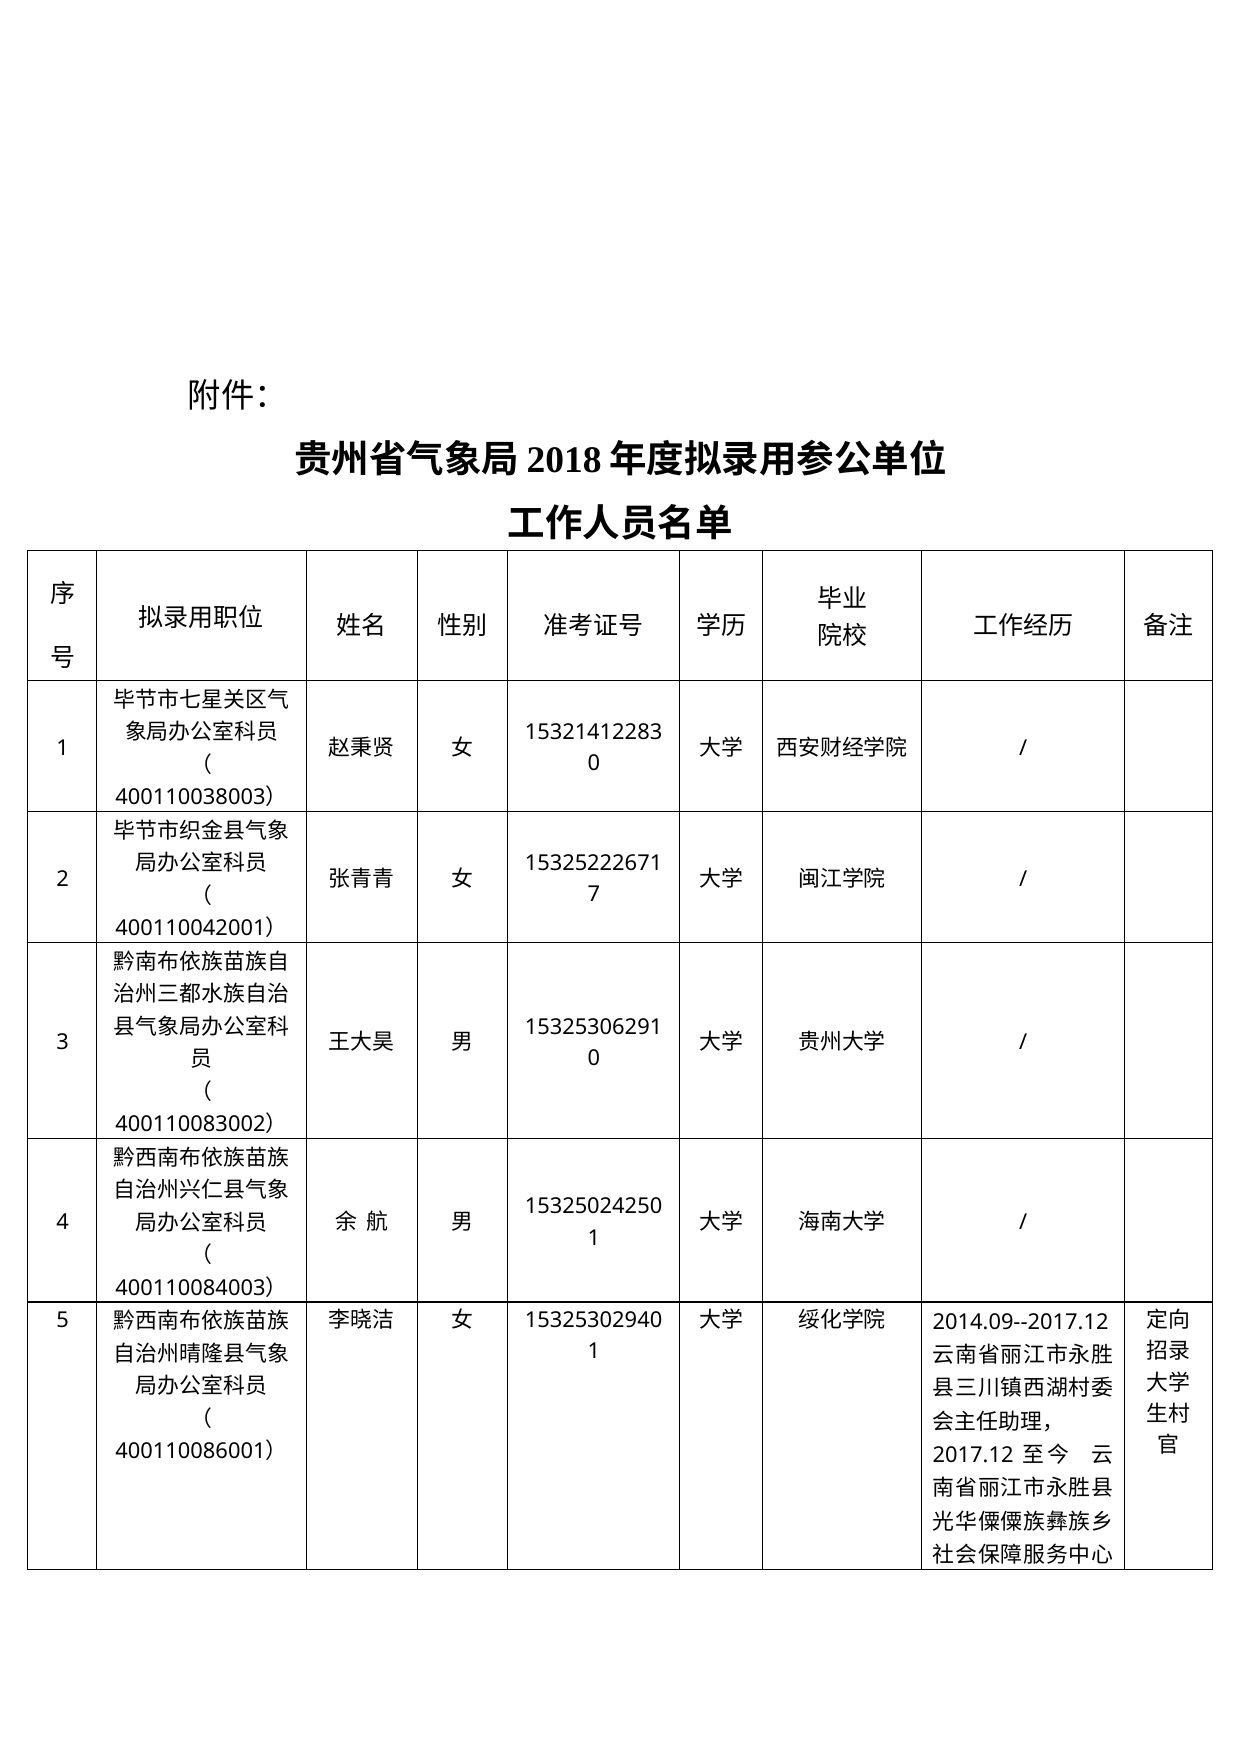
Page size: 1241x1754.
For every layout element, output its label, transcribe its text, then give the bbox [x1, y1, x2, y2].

table_cell 大学 [680, 1139, 762, 1301]
table_header 性别 [418, 551, 507, 680]
table_cell 黔西南布依族苗族自治州兴仁县气象局办公室科员（400110084003） [97, 1139, 306, 1301]
table_cell 李晓洁 [307, 1303, 417, 1569]
table_cell [1125, 812, 1212, 942]
table_cell 大学 [680, 812, 762, 942]
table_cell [97, 1303, 306, 1569]
table_cell [1125, 681, 1212, 811]
table_cell 153252226717 [508, 812, 679, 942]
table_cell 大学 [680, 681, 762, 811]
table_cell 张青青 [307, 812, 417, 942]
table_cell / [922, 943, 1124, 1138]
table_cell 3 [28, 943, 96, 1138]
table_cell [1125, 943, 1212, 1138]
table_cell 闽江学院 [763, 812, 921, 942]
table_cell 毕节市织金县气象局办公室科员（400110042001） [97, 812, 306, 942]
table_header 备注 [1125, 551, 1212, 680]
table_cell 153250242501 [508, 1139, 679, 1301]
table_cell 贵州大学 [763, 943, 921, 1138]
table_cell 绥化学院 [763, 1303, 921, 1569]
table_cell 女 [418, 812, 507, 942]
table_cell 大学 [680, 1303, 762, 1569]
table_cell [1125, 1139, 1212, 1301]
table_cell / [922, 812, 1124, 942]
table_cell 毕节市七星关区气象局办公室科员（400110038003） [97, 681, 306, 811]
table_cell 女 [418, 1303, 507, 1569]
text 附件： [187, 356, 1053, 420]
table_cell / [922, 681, 1124, 811]
table_cell 男 [418, 943, 507, 1138]
table_cell 5 [28, 1303, 96, 1569]
table_cell 2 [28, 812, 96, 942]
table_header 毕业 院校 [763, 551, 921, 680]
table_cell 153253062910 [508, 943, 679, 1138]
table_cell 黔南布依族苗族自治州三都水族自治县气象局办公室科员（400110083002） [97, 943, 306, 1138]
text 贵州省气象局2018年度拟录用参公单位 [187, 420, 1053, 485]
table_cell 1 [28, 681, 96, 811]
text 工作人员名单 [187, 485, 1053, 549]
table_cell 海南大学 [763, 1139, 921, 1301]
table_cell 4 [28, 1139, 96, 1301]
table_header 序号 [28, 551, 96, 680]
table_header 姓名 [307, 551, 417, 680]
table_cell / [922, 1139, 1124, 1301]
table_cell 定向招录大学生村官 [1125, 1303, 1212, 1569]
table_header 拟录用职位 [97, 551, 306, 680]
table_cell 男 [418, 1139, 507, 1301]
table_header 工作经历 [922, 551, 1124, 680]
table_cell 余 航 [307, 1139, 417, 1301]
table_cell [922, 1303, 1124, 1569]
table_header 学历 [680, 551, 762, 680]
table_cell 女 [418, 681, 507, 811]
table_cell 153253029401 [508, 1303, 679, 1569]
table_header 准考证号 [508, 551, 679, 680]
table_cell 西安财经学院 [763, 681, 921, 811]
table_cell 153214122830 [508, 681, 679, 811]
table_cell 王大昊 [307, 943, 417, 1138]
table_cell 赵秉贤 [307, 681, 417, 811]
table_cell 大学 [680, 943, 762, 1138]
